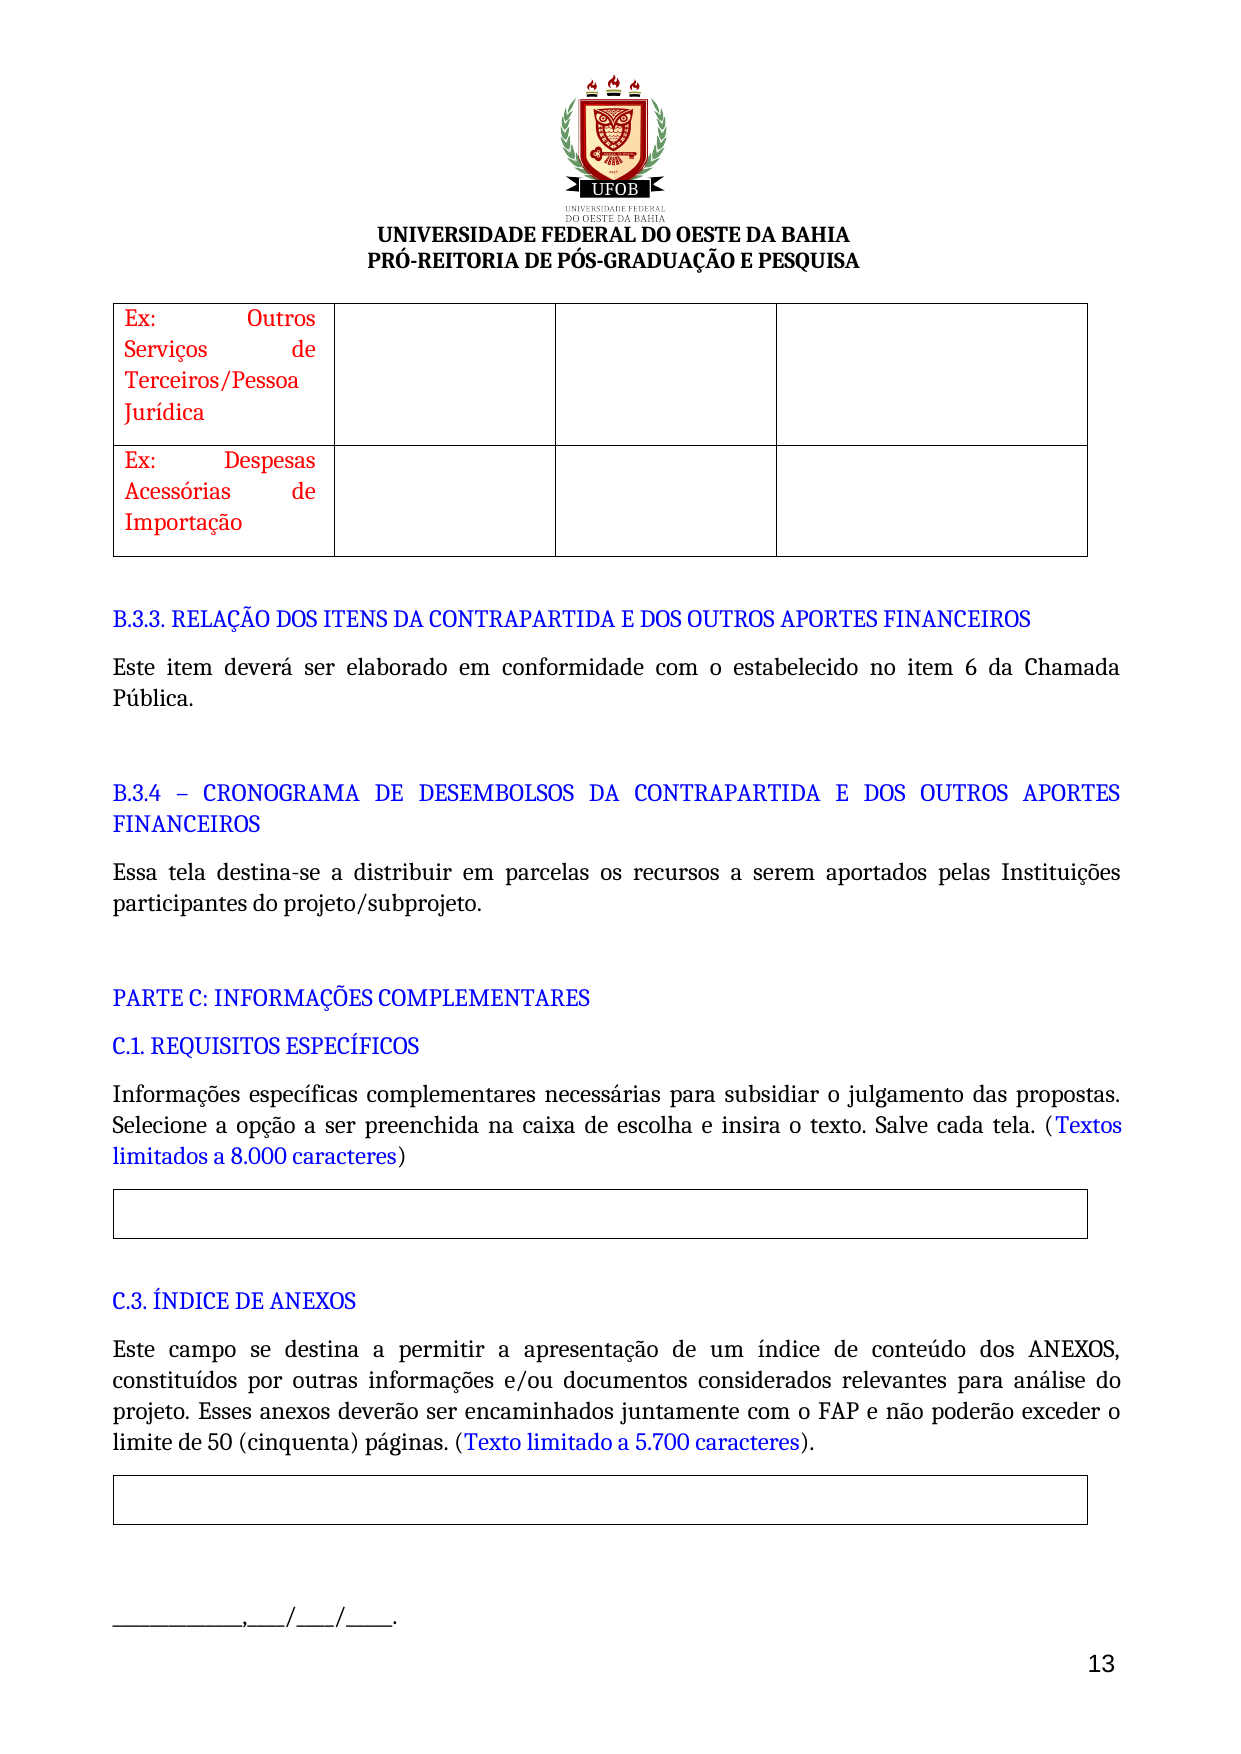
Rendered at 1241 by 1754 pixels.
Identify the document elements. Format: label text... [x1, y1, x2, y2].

table_cell [335, 304, 555, 445]
text Este item deverá ser elaborado em conformidade com o estabelecido no item 6 da Chamada Pública. [112, 652, 1122, 712]
text C.3. ÍNDICE DE ANEXOS [112, 1287, 1122, 1316]
table_cell [777, 304, 1087, 445]
text B.3.3. RELAÇÃO DOS ITENS DA CONTRAPARTIDA E DOS OUTROS APORTES FINANCEIROS [112, 605, 1122, 633]
text PARTE C: INFORMAÇÕES COMPLEMENTARES [112, 984, 1122, 1013]
text Este campo se destina a permitir a apresentação de um índice de conteúdo dos ANEXOS, constituídos por outras informações e/ou documentos considerados relevantes para análise do projeto. Esses anexos deverão ser encaminhados juntamente com o FAP e não poderão exceder o limite de 50 (cinquenta) páginas. (Texto limitado a 5.700 caracteres). [112, 1334, 1122, 1456]
table_cell [335, 446, 555, 556]
text B.3.4 – CRONOGRAMA DE DESEMBOLSOS DA CONTRAPARTIDA E DOS OUTROS APORTES FINANCEIROS [112, 779, 1122, 839]
text Informações específicas complementares necessárias para subsidiar o julgamento das propostas. Selecione a opção a ser preenchida na caixa de escolha e insira o texto. Salve cada tela. (Textos limitados a 8.000 caracteres) [112, 1079, 1122, 1170]
table_cell [556, 304, 776, 445]
picture [560, 75, 667, 222]
table_cell [777, 446, 1087, 556]
text Essa tela destina-se a distribuir em parcelas os recursos a serem aportados pelas Instituições participantes do projeto/subprojeto. [112, 858, 1122, 917]
text ______________,____/____/_____. [112, 1602, 1122, 1630]
table_header [114, 1476, 1087, 1524]
table_cell Ex: Outros Serviços de Terceiros/Pessoa Jurídica [114, 304, 334, 445]
text C.1. REQUISITOS ESPECÍFICOS [112, 1032, 1122, 1061]
table_cell [556, 446, 776, 556]
table_header [114, 1190, 1087, 1238]
table_cell Ex: Despesas Acessórias de Importação [114, 446, 334, 556]
